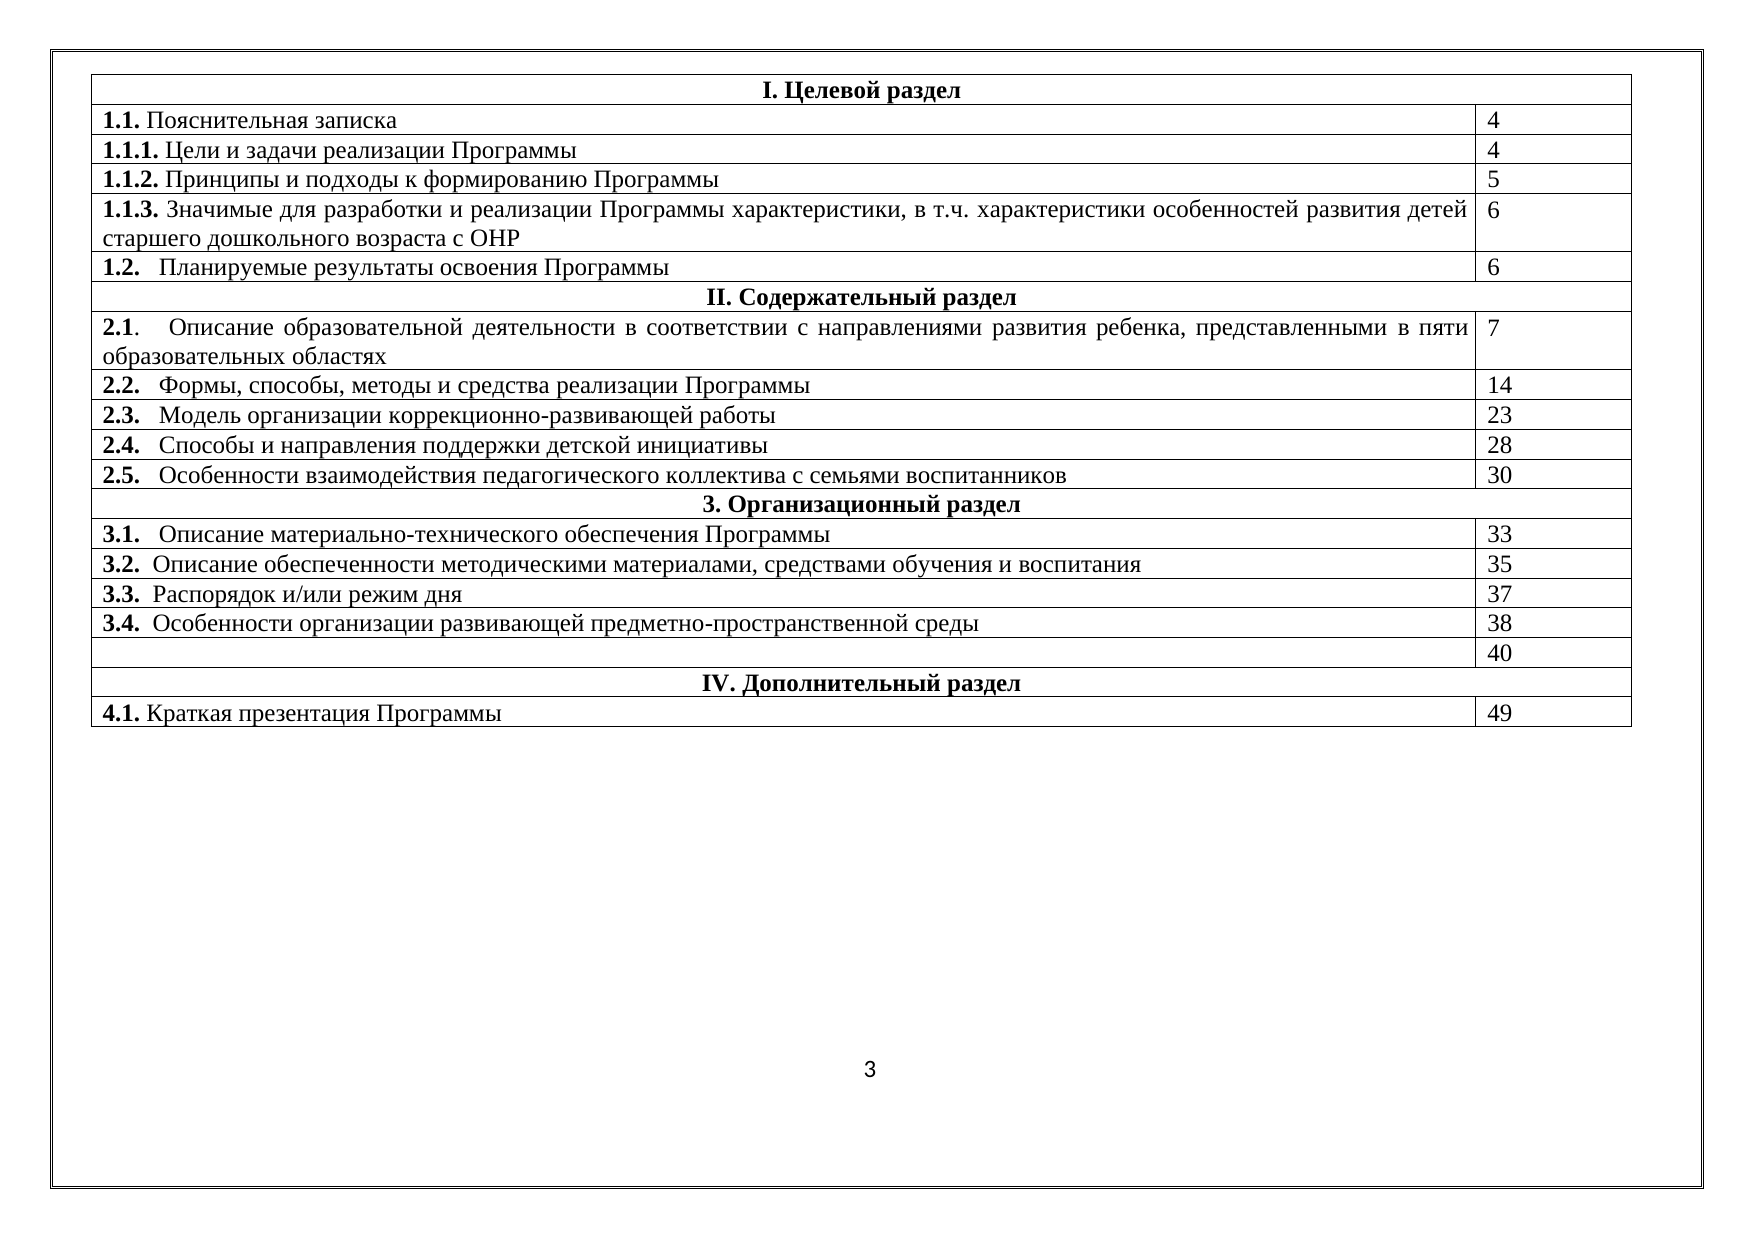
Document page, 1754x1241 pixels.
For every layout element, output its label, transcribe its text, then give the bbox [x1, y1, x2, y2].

table_cell 1.1. Пояснительная записка [92, 105, 1475, 133]
table_cell 49 [1476, 697, 1631, 726]
table_cell 40 [1476, 638, 1631, 667]
table_cell 7 [1476, 312, 1631, 369]
table_cell 30 [1476, 460, 1631, 488]
table_cell 4 [1476, 105, 1631, 133]
table_cell 28 [1476, 430, 1631, 458]
table_cell 4 [1476, 135, 1631, 163]
table_cell 1.2. Планируемые результаты освоения Программы [92, 252, 1475, 281]
table_cell 3. Организационный раздел [92, 489, 1631, 518]
table_cell 35 [1476, 549, 1631, 577]
table_cell 6 [1476, 252, 1631, 281]
table_cell 3.2. Описание обеспеченности методическими материалами, средствами обучения и воспитания [92, 549, 1475, 577]
table_cell 3.4. Особенности организации развивающей предметно-пространственной среды [92, 608, 1475, 637]
table_cell 6 [1476, 194, 1631, 251]
table_cell 2.5. Особенности взаимодействия педагогического коллектива с семьями воспитанников [92, 460, 1475, 488]
table_cell IV. Дополнительный раздел [92, 668, 1631, 696]
table_cell 38 [1476, 608, 1631, 637]
table_cell 2.4. Способы и направления поддержки детской инициативы [92, 430, 1475, 458]
table_cell 2.3. Модель организации коррекционно-развивающей работы [92, 400, 1475, 429]
text 3 [863, 1053, 1667, 1084]
table_header I. Целевой раздел [92, 75, 1631, 104]
table_cell 3.3. Распорядок и/или режим дня [92, 579, 1475, 607]
table_cell 14 [1476, 370, 1631, 399]
table_cell 2.1. Описание образовательной деятельности в соответствии с направлениями развития ребенка, представленными в пяти образовательных областях [92, 312, 1475, 369]
table_cell 1.1.3. Значимые для разработки и реализации Программы характеристики, в т.ч. характеристики особенностей развития детей старшего дошкольного возраста с ОНР [92, 194, 1475, 251]
table_cell 1.1.2. Принципы и подходы к формированию Программы [92, 164, 1475, 193]
table_cell II. Содержательный раздел [92, 282, 1631, 311]
table_cell 5 [1476, 164, 1631, 193]
table_cell 33 [1476, 519, 1631, 548]
table_cell 2.2. Формы, способы, методы и средства реализации Программы [92, 370, 1475, 399]
table_cell 37 [1476, 579, 1631, 607]
table_cell 4.1. Краткая презентация Программы [92, 697, 1475, 726]
table_cell [92, 638, 1475, 667]
table_cell 1.1.1. Цели и задачи реализации Программы [92, 135, 1475, 163]
table_cell 23 [1476, 400, 1631, 429]
table_cell 3.1. Описание материально-технического обеспечения Программы [92, 519, 1475, 548]
